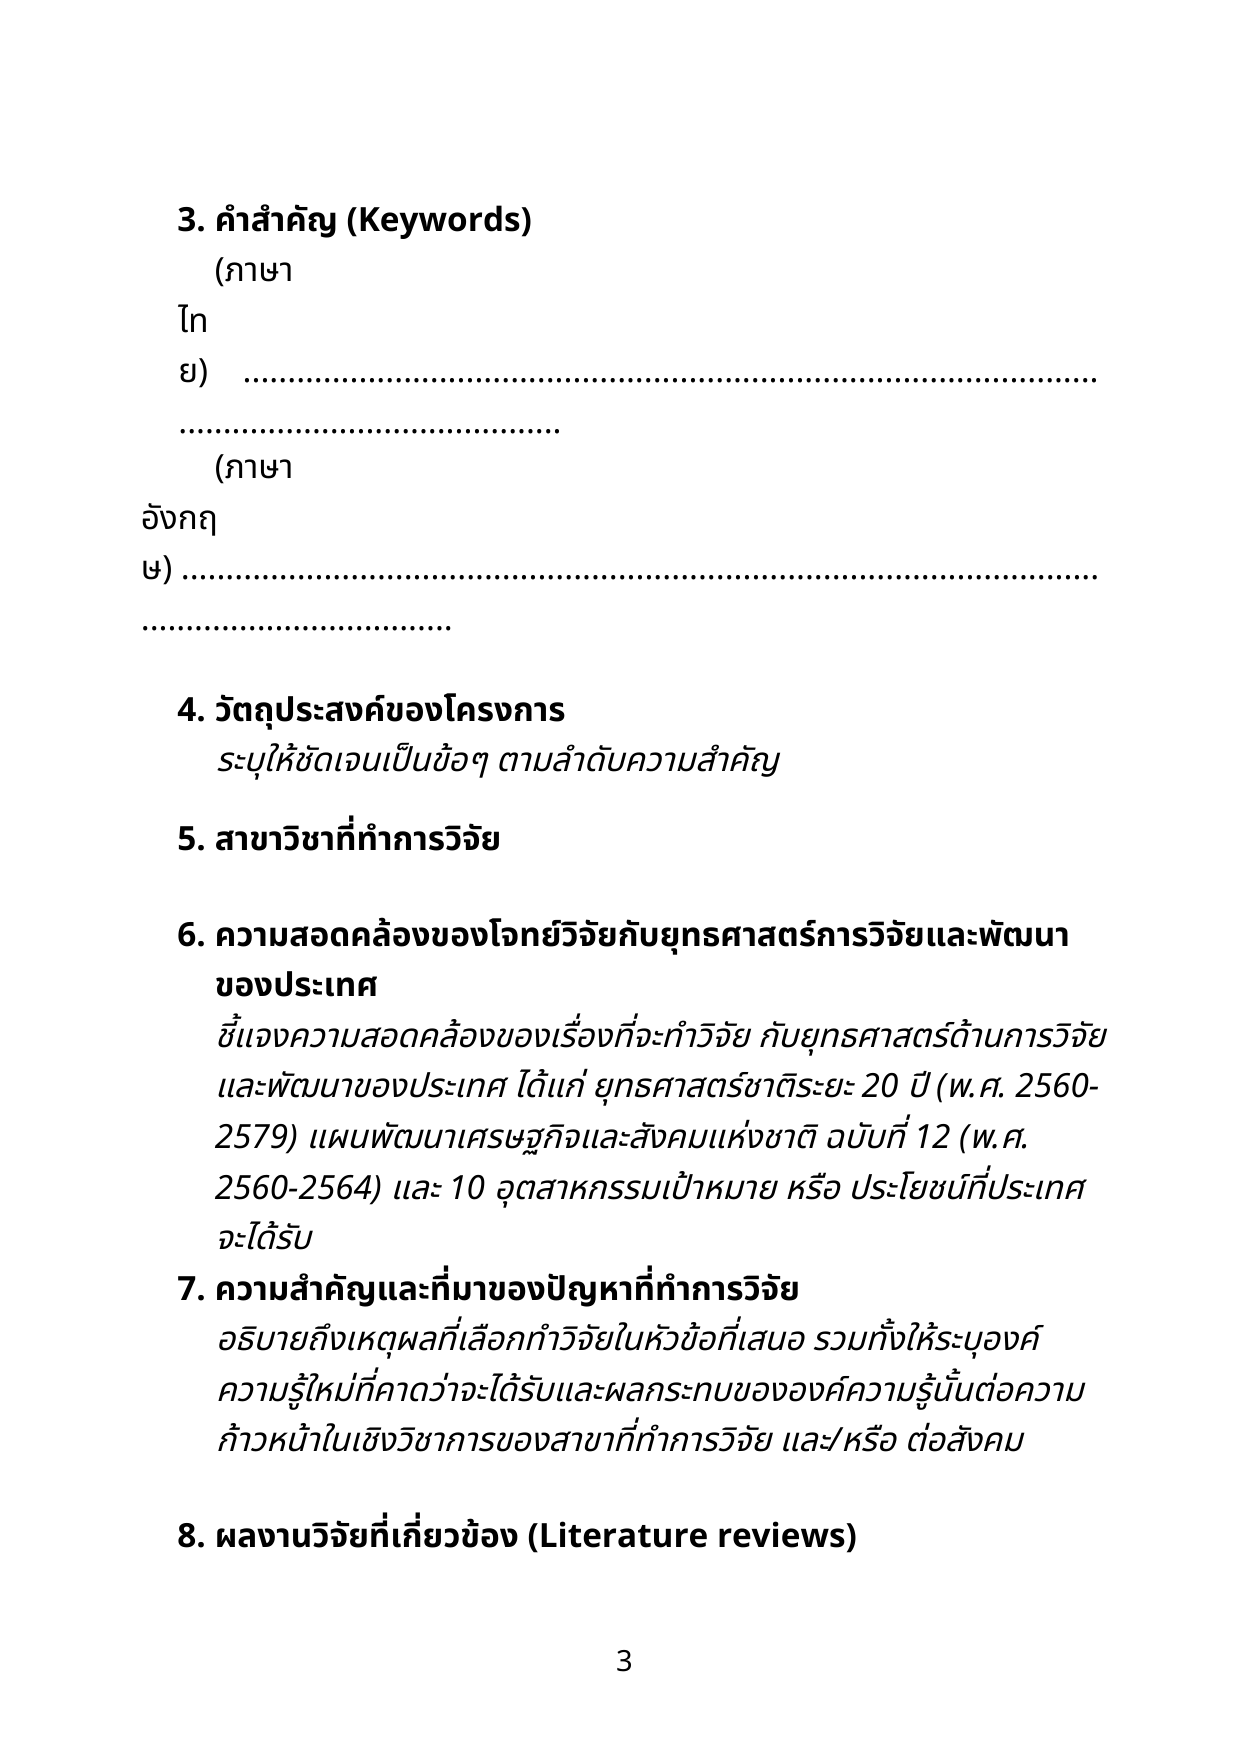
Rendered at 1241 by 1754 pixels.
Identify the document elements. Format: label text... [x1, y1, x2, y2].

list ผลงานวิจัยที่เกี่ยวข้อง (Literature reviews) [177, 1512, 1107, 1563]
list ความสำคัญและที่มาของปัญหาที่ทำการวิจัย [177, 1264, 1107, 1315]
list คำสำคัญ (Keywords) [177, 195, 1107, 246]
list ความสอดคล้องของโจทย์วิจัยกับยุทธศาสตร์การวิจัยและพัฒนาของประเทศ [177, 911, 1107, 1012]
list วัตถุประสงค์ของโครงการ [177, 686, 1107, 736]
list ระบุให้ชัดเจนเป็นข้อๆ ตามลำดับความสำคัญ [216, 736, 1107, 787]
list สาขาวิชาที่ทำการวิจัย [177, 815, 1107, 865]
text ชี้แจงความสอดคล้องของเรื่องที่จะทำวิจัย กับยุทธศาสตร์ด้านการวิจัยและพัฒนาของประเทศ ได้แก่ ยุทธศาสตร์ชาติระยะ 20 ปี (พ.ศ. 2560-2579) แผนพัฒนาเศรษฐกิจและสังคมแห่งชาติ ฉบับที่ 12 (พ.ศ. 2560-2564) และ 10 อุตสาหกรรมเป้าหมาย หรือ ประโยชน์ที่ประเทศจะได้รับ [214, 1012, 1107, 1264]
text อธิบายถึงเหตุผลที่เลือกทำวิจัยในหัวข้อที่เสนอ รวมทั้งให้ระบุองค์ความรู้ใหม่ที่คาดว่าจะได้รับและผลกระทบขององค์ความรู้นั้นต่อความก้าวหน้าในเชิงวิชาการของสาขาที่ทำการวิจัย และ/หรือ ต่อสังคม [216, 1315, 1107, 1467]
